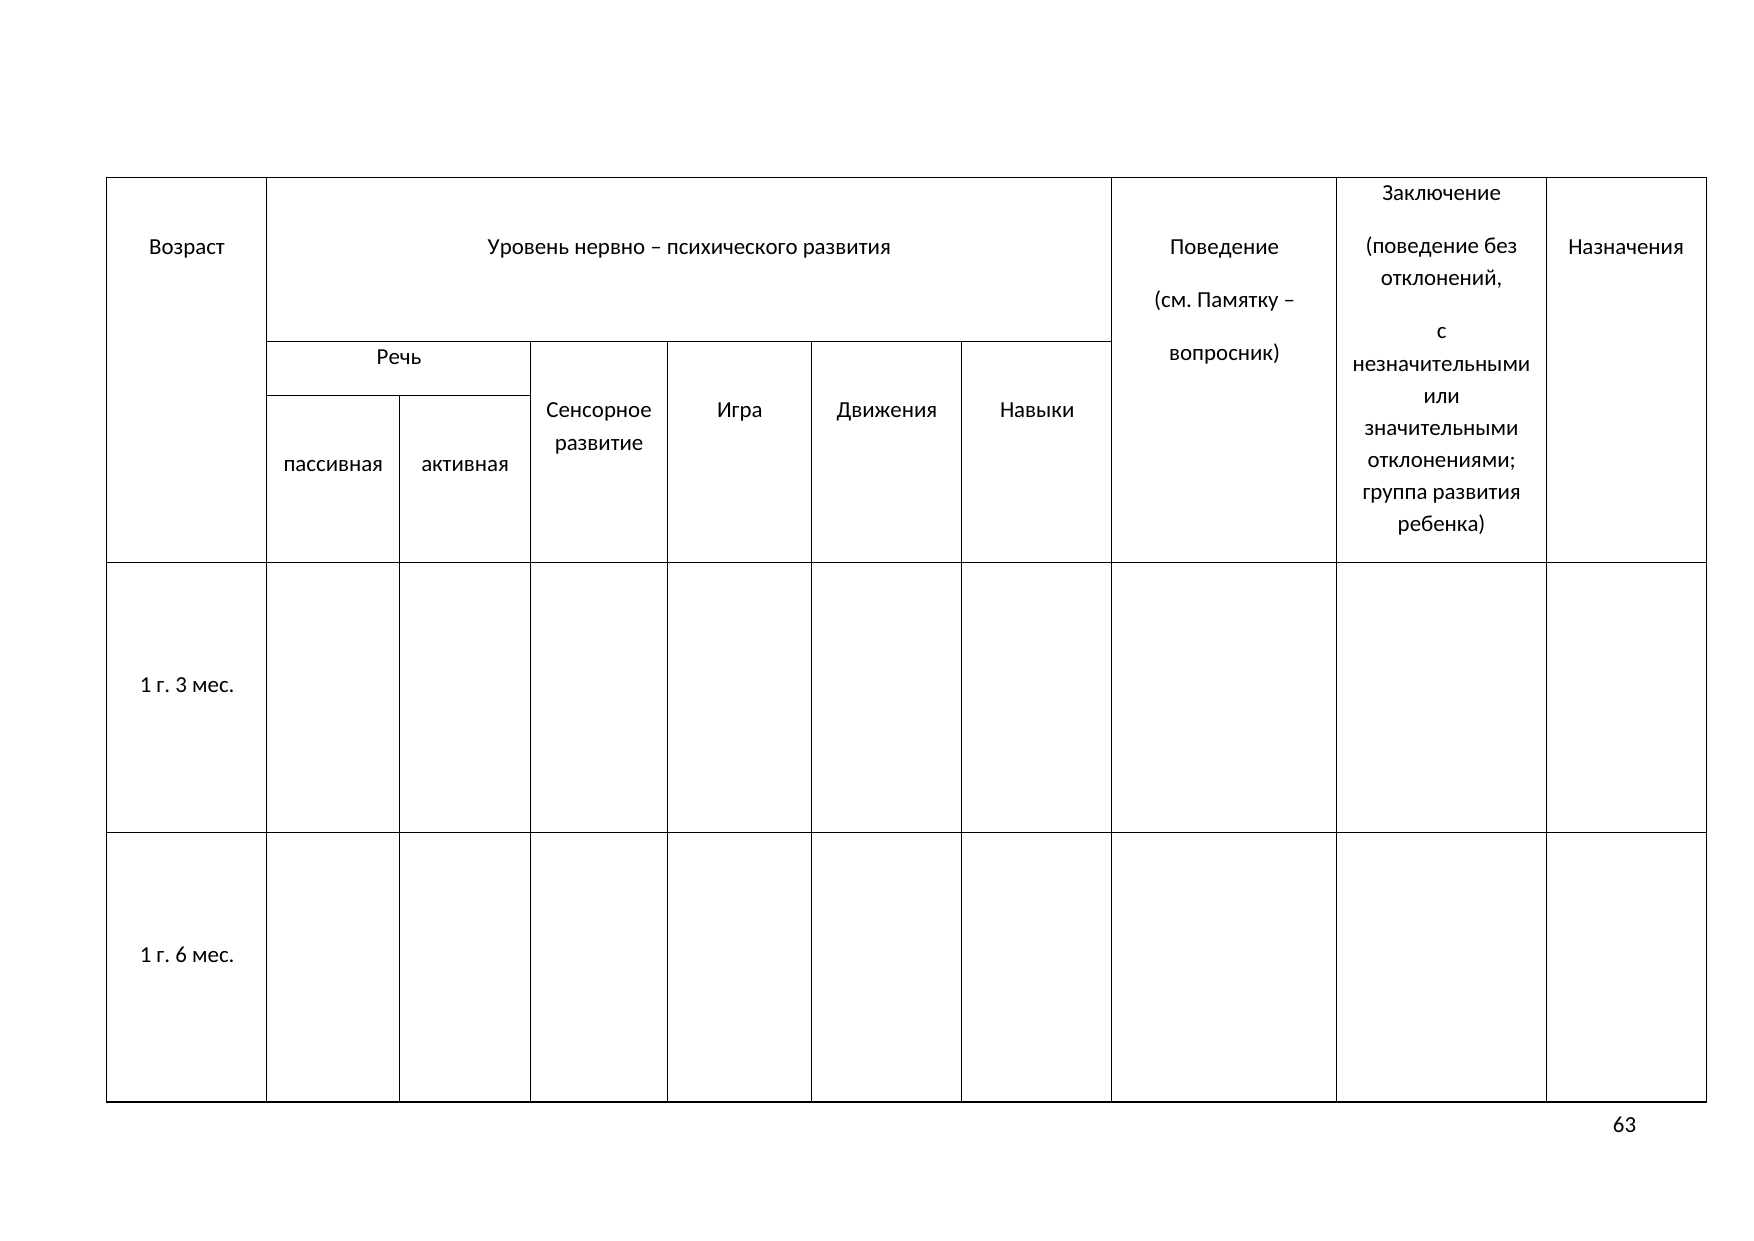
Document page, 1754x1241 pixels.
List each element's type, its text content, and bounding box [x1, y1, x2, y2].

table_cell [531, 833, 667, 1101]
table_cell [1337, 833, 1546, 1101]
table_cell [1112, 833, 1336, 1101]
table_cell Речь [267, 342, 530, 394]
table_cell [668, 833, 811, 1101]
table_cell активная [400, 396, 530, 562]
table_cell [962, 833, 1111, 1101]
table_cell [531, 563, 667, 832]
table_cell [812, 563, 961, 832]
table_cell пассивная [267, 396, 399, 562]
table_cell [962, 563, 1111, 832]
table_header Уровень нервно – психического развития [267, 178, 1111, 341]
table_header Назначения [1547, 178, 1706, 562]
table_cell Игра [668, 342, 811, 562]
table_cell Сенсорное развитие [531, 342, 667, 562]
table_header Возраст [107, 178, 266, 562]
table_cell [400, 833, 530, 1101]
table_header Поведение (см. Памятку – вопросник) [1112, 178, 1336, 562]
table_cell Навыки [962, 342, 1111, 562]
table_cell [267, 833, 399, 1101]
table_cell [400, 563, 530, 832]
table_cell 1 г. 3 мес. [107, 563, 266, 832]
table_cell [1547, 833, 1706, 1101]
table_header Заключение (поведение без отклонений, с незначительными или значительными отклонениями; группа развития ребенка) [1337, 178, 1546, 562]
table_cell Движения [812, 342, 961, 562]
table_cell [668, 563, 811, 832]
table_cell [1112, 563, 1336, 832]
table_cell [1547, 563, 1706, 832]
table_cell [267, 563, 399, 832]
table_cell [1337, 563, 1546, 832]
table_cell 1 г. 6 мес. [107, 833, 266, 1101]
table_cell [812, 833, 961, 1101]
